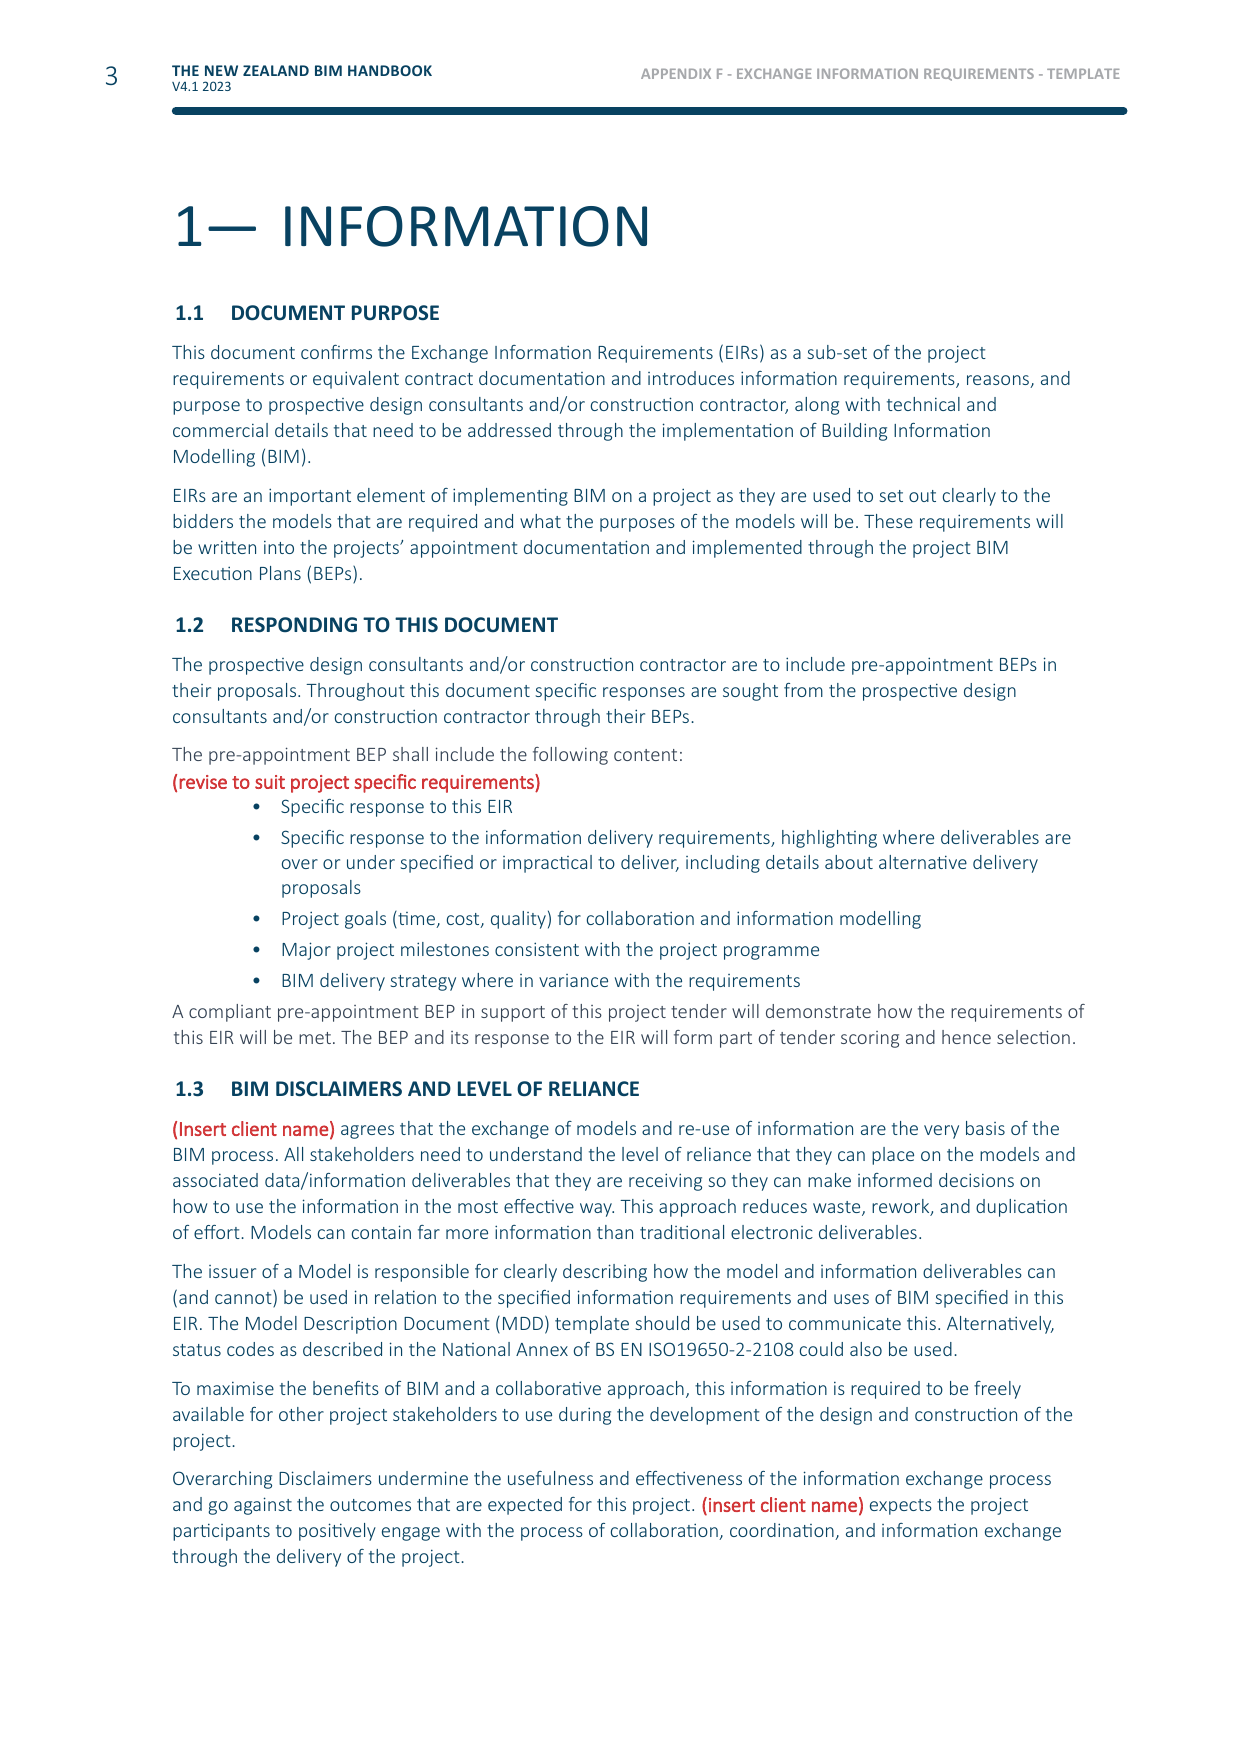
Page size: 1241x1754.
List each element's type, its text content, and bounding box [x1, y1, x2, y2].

text The prospective design consultants and/or construction contractor are to include pre-appointment BEPs in their proposals. Throughout this document specific responses are sought from the prospective design consultants and/or construction contractor through their BEPs. [172, 651, 1079, 729]
text A compliant pre-appointment BEP in support of this project tender will demonstrate how the requirements of this EIR will be met. The BEP and its response to the EIR will form part of tender scoring and hence selection. [172, 998, 1116, 1049]
text To maximise the benefits of BIM and a collaborative approach, this information is required to be freely available for other project stakeholders to use during the development of the design and construction of the project. [172, 1374, 1079, 1452]
text Overarching Disclaimers undermine the usefulness and effectiveness of the information exchange process and go against the outcomes that are expected for this project. (insert client name) expects the project participants to positively engage with the process of collaboration, coordination, and information exchange through the delivery of the project. [172, 1465, 1079, 1569]
text (revise to suit project specific requirements) [172, 768, 1116, 794]
text The pre-appointment BEP shall include the following content: [172, 742, 1116, 767]
text EIRs are an important element of implementing BIM on a project as they are used to set out clearly to the bidders the models that are required and what the purposes of the models will be. These requirements will be written into the projects’ appointment documentation and implemented through the project BIM Execution Plans (BEPs). [172, 481, 1079, 586]
text Specific response to this EIR [251, 794, 1081, 819]
subtitle 1.3 BIM Disclaimers and Level of Reliance [175, 1074, 1122, 1102]
text (Insert client name) agrees that the exchange of models and re-use of information are the very basis of the BIM process. All stakeholders need to understand the level of reliance that they can place on the models and associated data/information deliverables that they are receiving so they can make informed decisions on how to use the information in the most effective way. This approach reduces waste, rework, and duplication of effort. Models can contain far more information than traditional electronic deliverables. [172, 1115, 1079, 1245]
subtitle 1.2 Responding to this Document [175, 611, 1122, 638]
text The issuer of a Model is responsible for clearly describing how the model and information deliverables can (and cannot) be used in relation to the specified information requirements and uses of BIM specified in this EIR. The Model Description Document (MDD) template should be used to communicate this. Alternatively, status codes as described in the National Annex of BS EN ISO19650-2-2108 could also be used. [172, 1257, 1079, 1362]
text Major project milestones consistent with the project programme [251, 937, 1081, 962]
subtitle 1.1 Document Purpose [175, 298, 1122, 326]
subtitle 1— Information [173, 192, 1122, 261]
text Specific response to the information delivery requirements, highlighting where deliverables are over or under specified or impractical to deliver, including details about alternative delivery proposals [251, 825, 1081, 900]
text BIM delivery strategy where in variance with the requirements [251, 967, 1081, 992]
text Project goals (time, cost, quality) for collaboration and information modelling [251, 906, 1081, 931]
text This document confirms the Exchange Information Requirements (EIRs) as a sub-set of the project requirements or equivalent contract documentation and introduces information requirements, reasons, and purpose to prospective design consultants and/or construction contractor, along with technical and commercial details that need to be addressed through the implementation of Building Information Modelling (BIM). [172, 339, 1079, 469]
